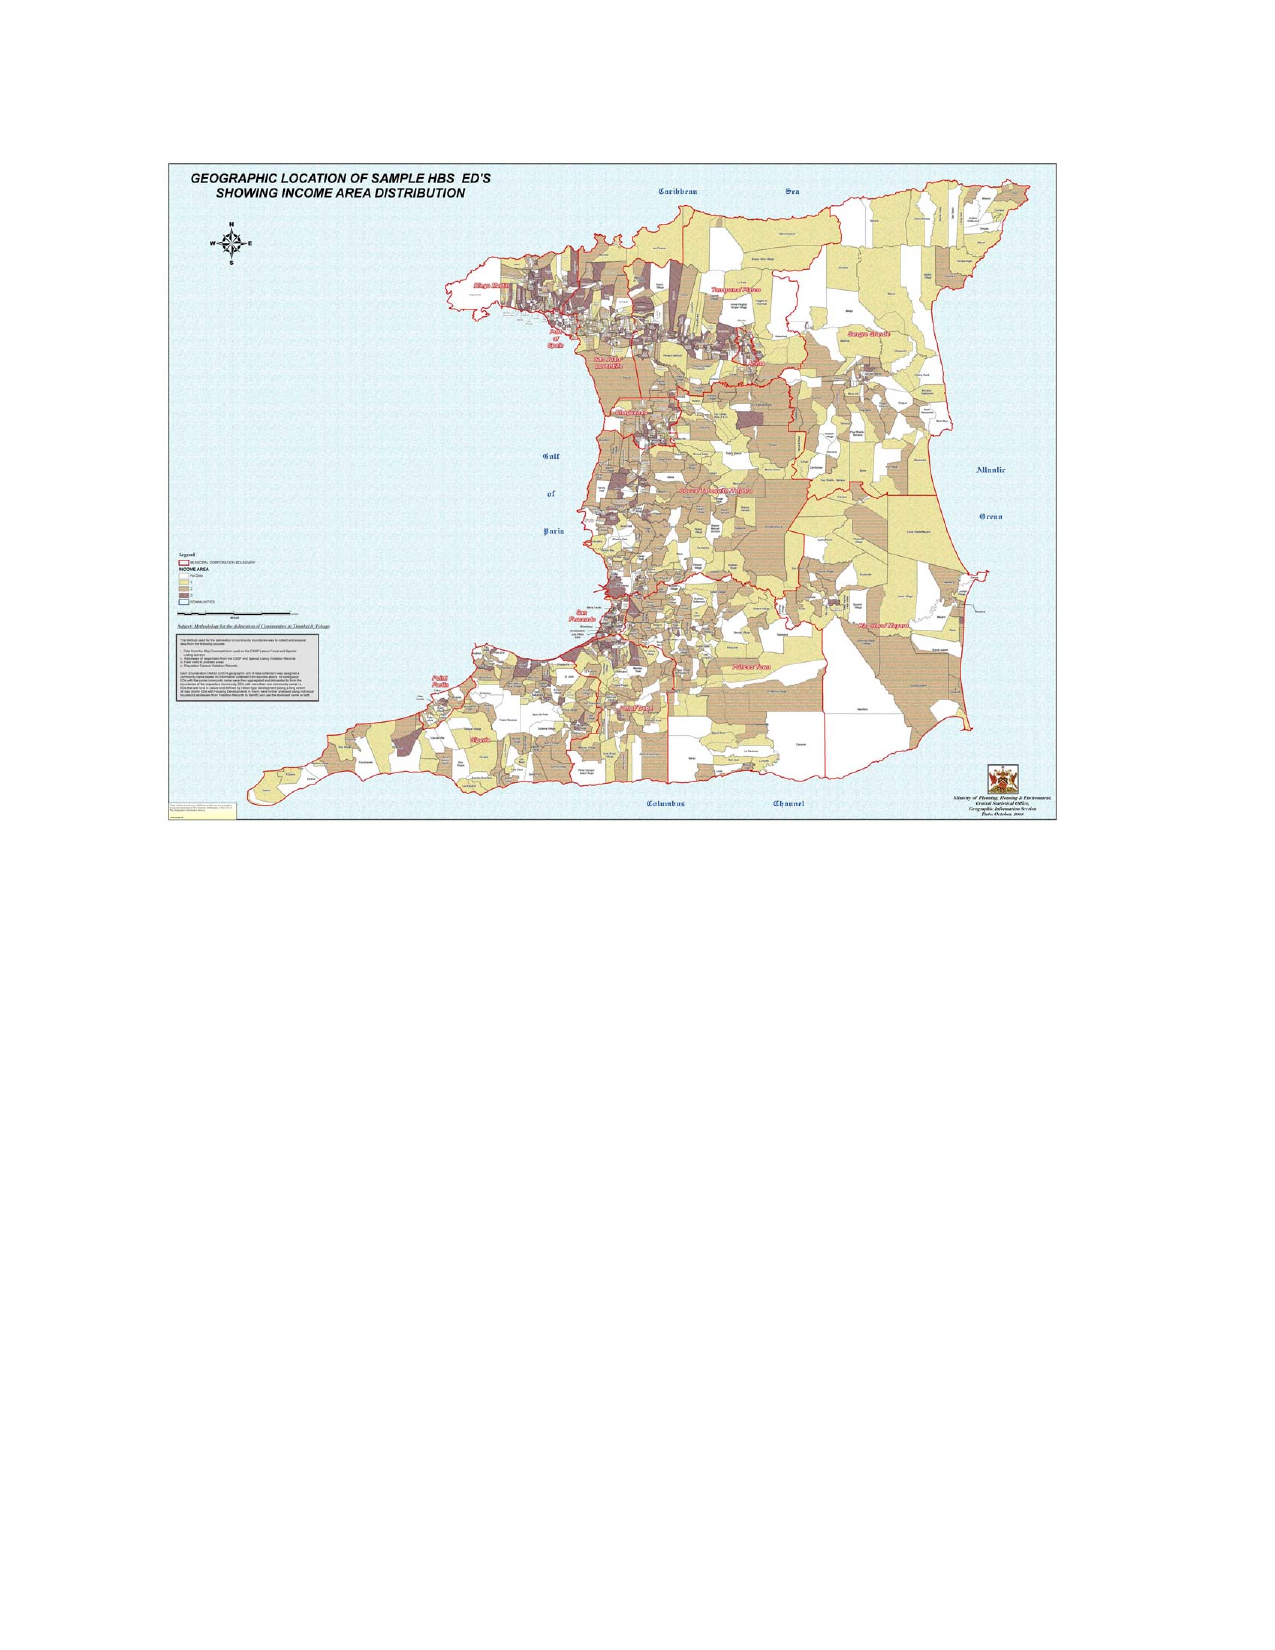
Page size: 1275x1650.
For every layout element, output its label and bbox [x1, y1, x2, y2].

picture [150, 150, 1069, 839]
